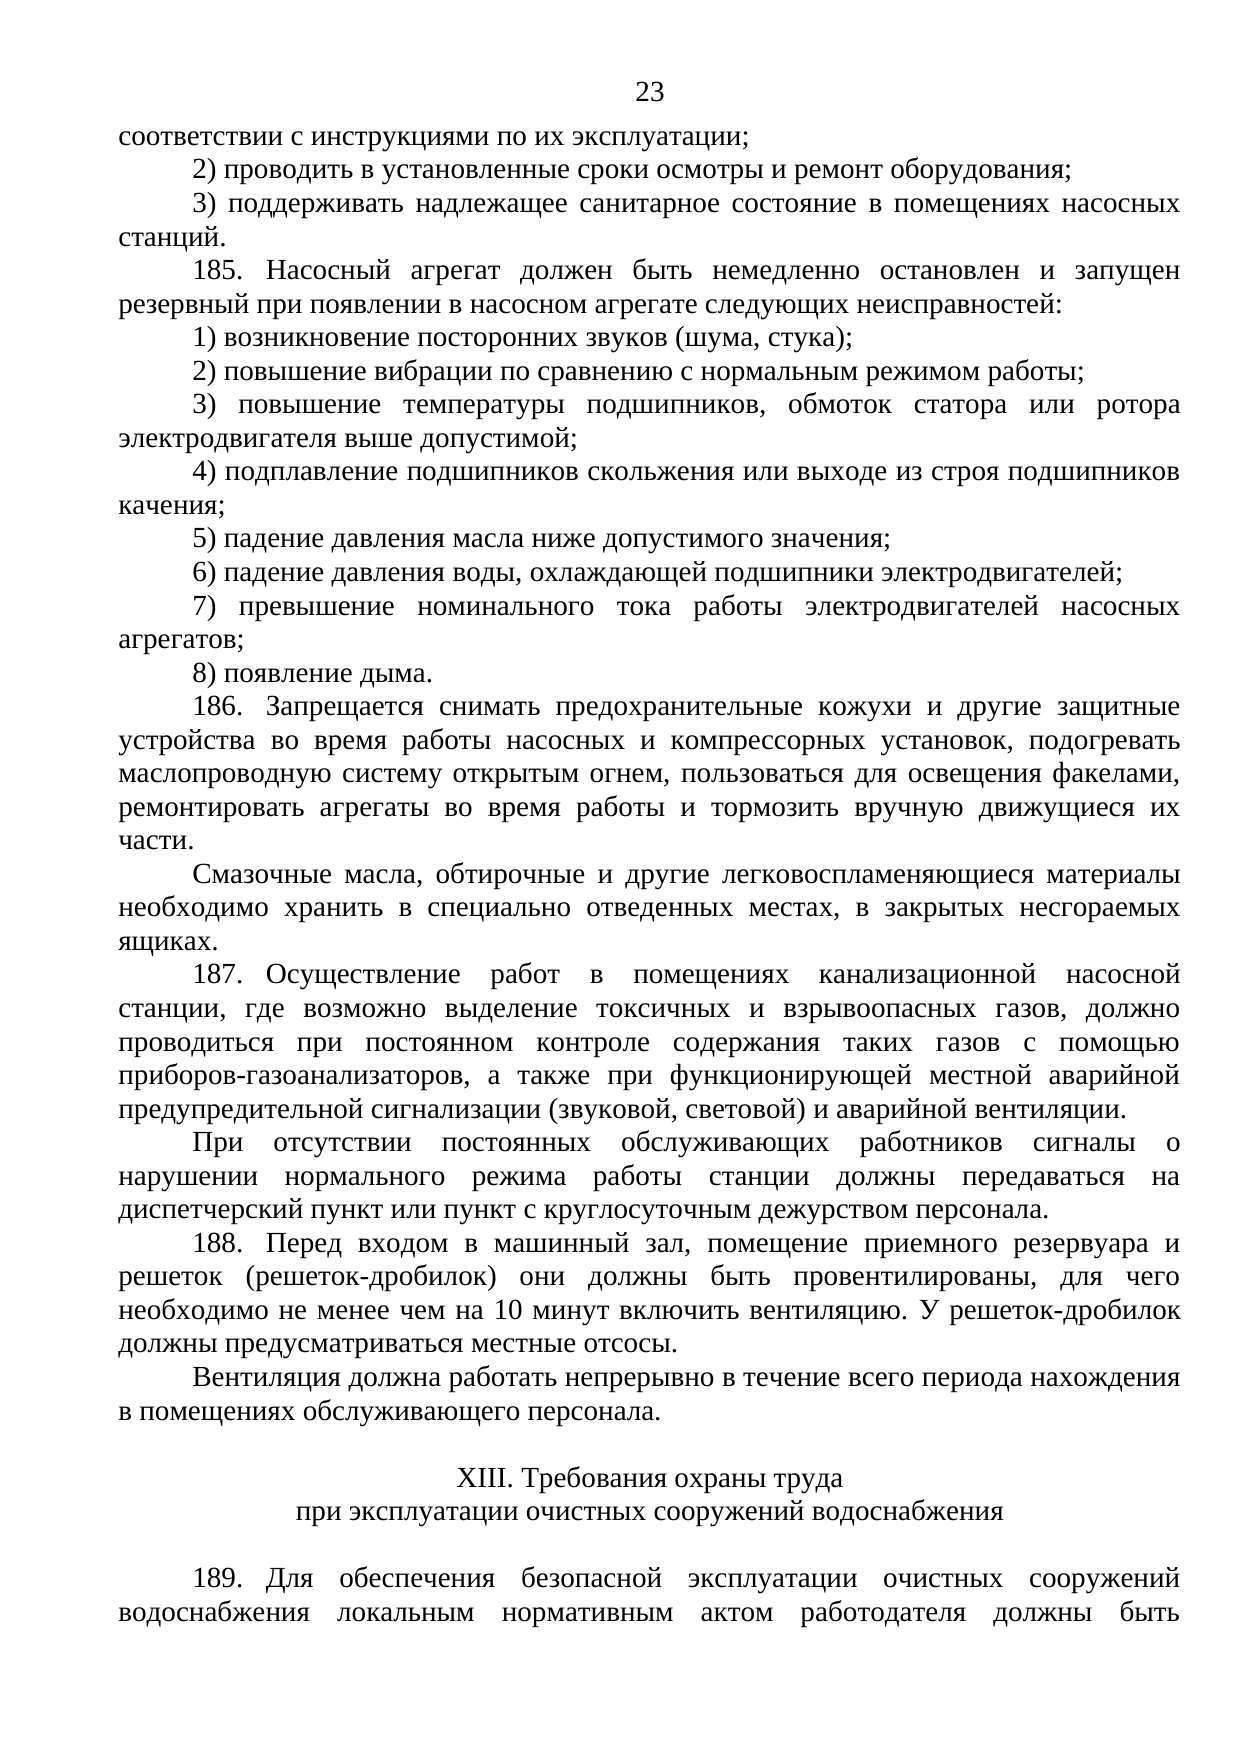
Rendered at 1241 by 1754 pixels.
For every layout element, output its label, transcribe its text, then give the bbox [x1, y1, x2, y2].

text Смазочные масла, обтирочные и другие легковоспламеняющиеся материалы необходимо хранить в специально отведенных местах, в закрытых несгораемых ящиках. [118, 856, 1181, 957]
text Вентиляция должна работать непрерывно в течение всего периода нахождения в помещениях обслуживающего персонала. [118, 1359, 1181, 1426]
text 5) падение давления масла ниже допустимого значения; [118, 521, 1181, 554]
text 2) проводить в установленные сроки осмотры и ремонт оборудования; [118, 152, 1181, 185]
text 3) повышение температуры подшипников, обмоток статора или ротора электродвигателя выше допустимой; [118, 386, 1181, 453]
list Запрещается снимать предохранительные кожухи и другие защитные устройства во время работы насосных и компрессорных установок, подогревать маслопроводную систему открытым огнем, пользоваться для освещения факелами, ремонтировать агрегаты во время работы и тормозить вручную движущиеся их части. [118, 688, 1181, 856]
list При отсутствии постоянных обслуживающих работников сигналы о нарушении нормального режима работы станции должны передаваться на диспетчерский пункт или пункт с круглосуточным дежурством персонала. [118, 1124, 1181, 1225]
text при эксплуатации очистных сооружений водоснабжения [118, 1493, 1181, 1527]
list Осуществление работ в помещениях канализационной насосной станции, где возможно выделение токсичных и взрывоопасных газов, должно проводиться при постоянном контроле содержания таких газов с помощью приборов-газоанализаторов, а также при функционирующей местной аварийной предупредительной сигнализации (звуковой, световой) и аварийной вентиляции. [118, 957, 1181, 1124]
text XIII. Требования охраны труда [118, 1460, 1181, 1493]
text 7) превышение номинального тока работы электродвигателей насосных агрегатов; [118, 588, 1181, 655]
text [118, 118, 1181, 152]
text 2) повышение вибрации по сравнению с нормальным режимом работы; [118, 353, 1181, 386]
text 3) поддерживать надлежащее санитарное состояние в помещениях насосных станций. [118, 185, 1181, 252]
list Насосный агрегат должен быть немедленно остановлен и запущен резервный при появлении в насосном агрегате следующих неисправностей: [118, 252, 1181, 319]
text 6) падение давления воды, охлаждающей подшипники электродвигателей; [118, 554, 1181, 588]
text 1) возникновение посторонних звуков (шума, стука); [118, 319, 1181, 353]
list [118, 1560, 1181, 1627]
text 4) подплавление подшипников скольжения или выходе из строя подшипников качения; [118, 453, 1181, 521]
text 8) появление дыма. [118, 655, 1181, 688]
list Перед входом в машинный зал, помещение приемного резервуара и решеток (решеток-дробилок) они должны быть провентилированы, для чего необходимо не менее чем на 10 минут включить вентиляцию. У решеток-дробилок должны предусматриваться местные отсосы. [118, 1225, 1181, 1359]
